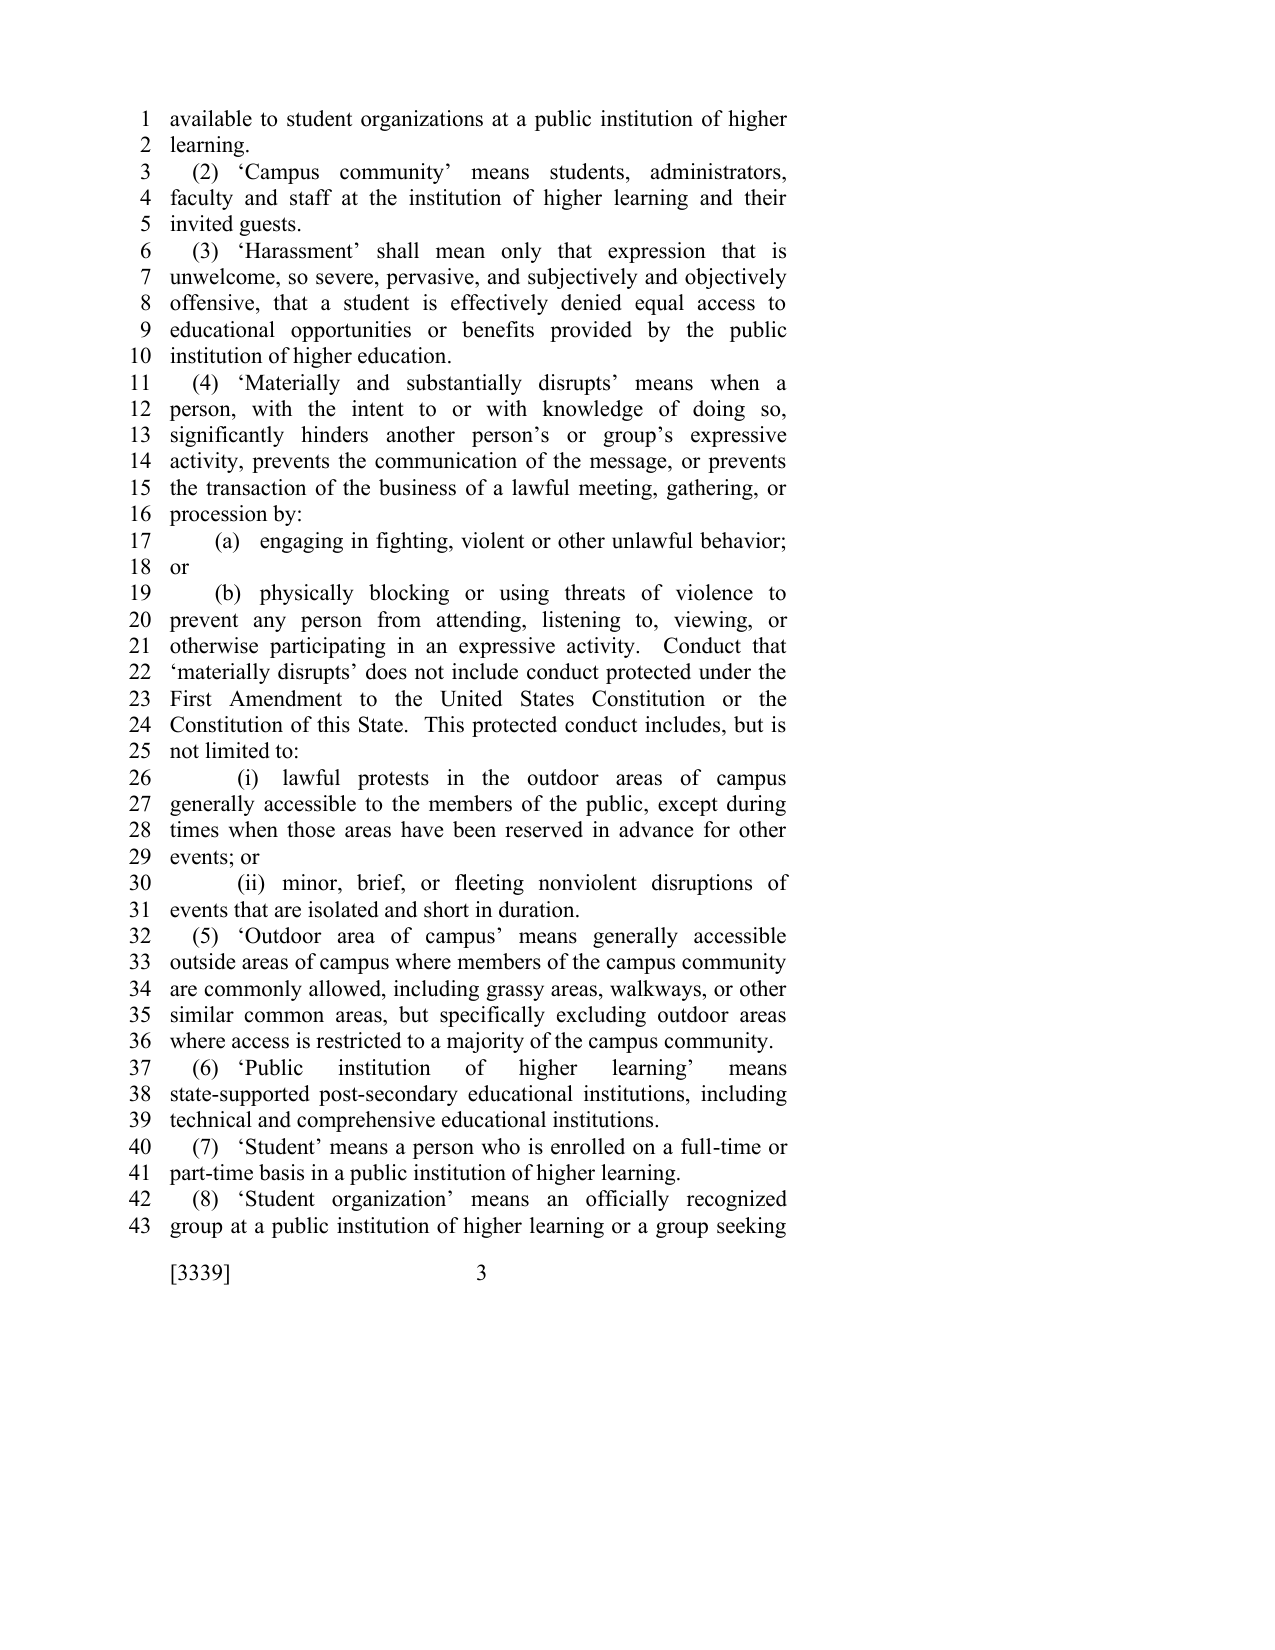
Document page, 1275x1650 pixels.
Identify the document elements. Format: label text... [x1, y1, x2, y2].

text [169, 105, 787, 158]
text (a) engaging in fighting, violent or other unlawful behavior; or [169, 527, 787, 579]
text (3) ‘Harassment’ shall mean only that expression that is unwelcome, so severe, pervasive, and subjectively and objectively offensive, that a student is effectively denied equal access to educational opportunities or benefits provided by the public institution of higher education. [169, 237, 787, 368]
text (4) ‘Materially and substantially disrupts’ means when a person, with the intent to or with knowledge of doing so, significantly hinders another person’s or group’s expressive activity, prevents the communication of the message, or prevents the transaction of the business of a lawful meeting, gathering, or procession by: [169, 368, 787, 527]
text (5) ‘Outdoor area of campus’ means generally accessible outside areas of campus where members of the campus community are commonly allowed, including grassy areas, walkways, or other similar common areas, but specifically excluding outdoor areas where access is restricted to a majority of the campus community. [169, 922, 787, 1054]
text (i) lawful protests in the outdoor areas of campus generally accessible to the members of the public, except during times when those areas have been reserved in advance for other events; or [169, 764, 787, 869]
text (2) ‘Campus community’ means students, administrators, faculty and staff at the institution of higher learning and their invited guests. [169, 158, 787, 237]
text (7) ‘Student’ means a person who is enrolled on a full-time or part-time basis in a public institution of higher learning. [169, 1133, 787, 1186]
text (b) physically blocking or using threats of violence to prevent any person from attending, listening to, viewing, or otherwise participating in an expressive activity. Conduct that ‘materially disrupts’ does not include conduct protected under the First Amendment to the United States Constitution or the Constitution of this State. This protected conduct includes, but is not limited to: [169, 579, 787, 764]
text (6) ‘Public institution of higher learning’ means state-supported post-secondary educational institutions, including technical and comprehensive educational institutions. [169, 1054, 787, 1133]
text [169, 1186, 787, 1238]
text (ii) minor, brief, or fleeting nonviolent disruptions of events that are isolated and short in duration. [169, 869, 787, 922]
